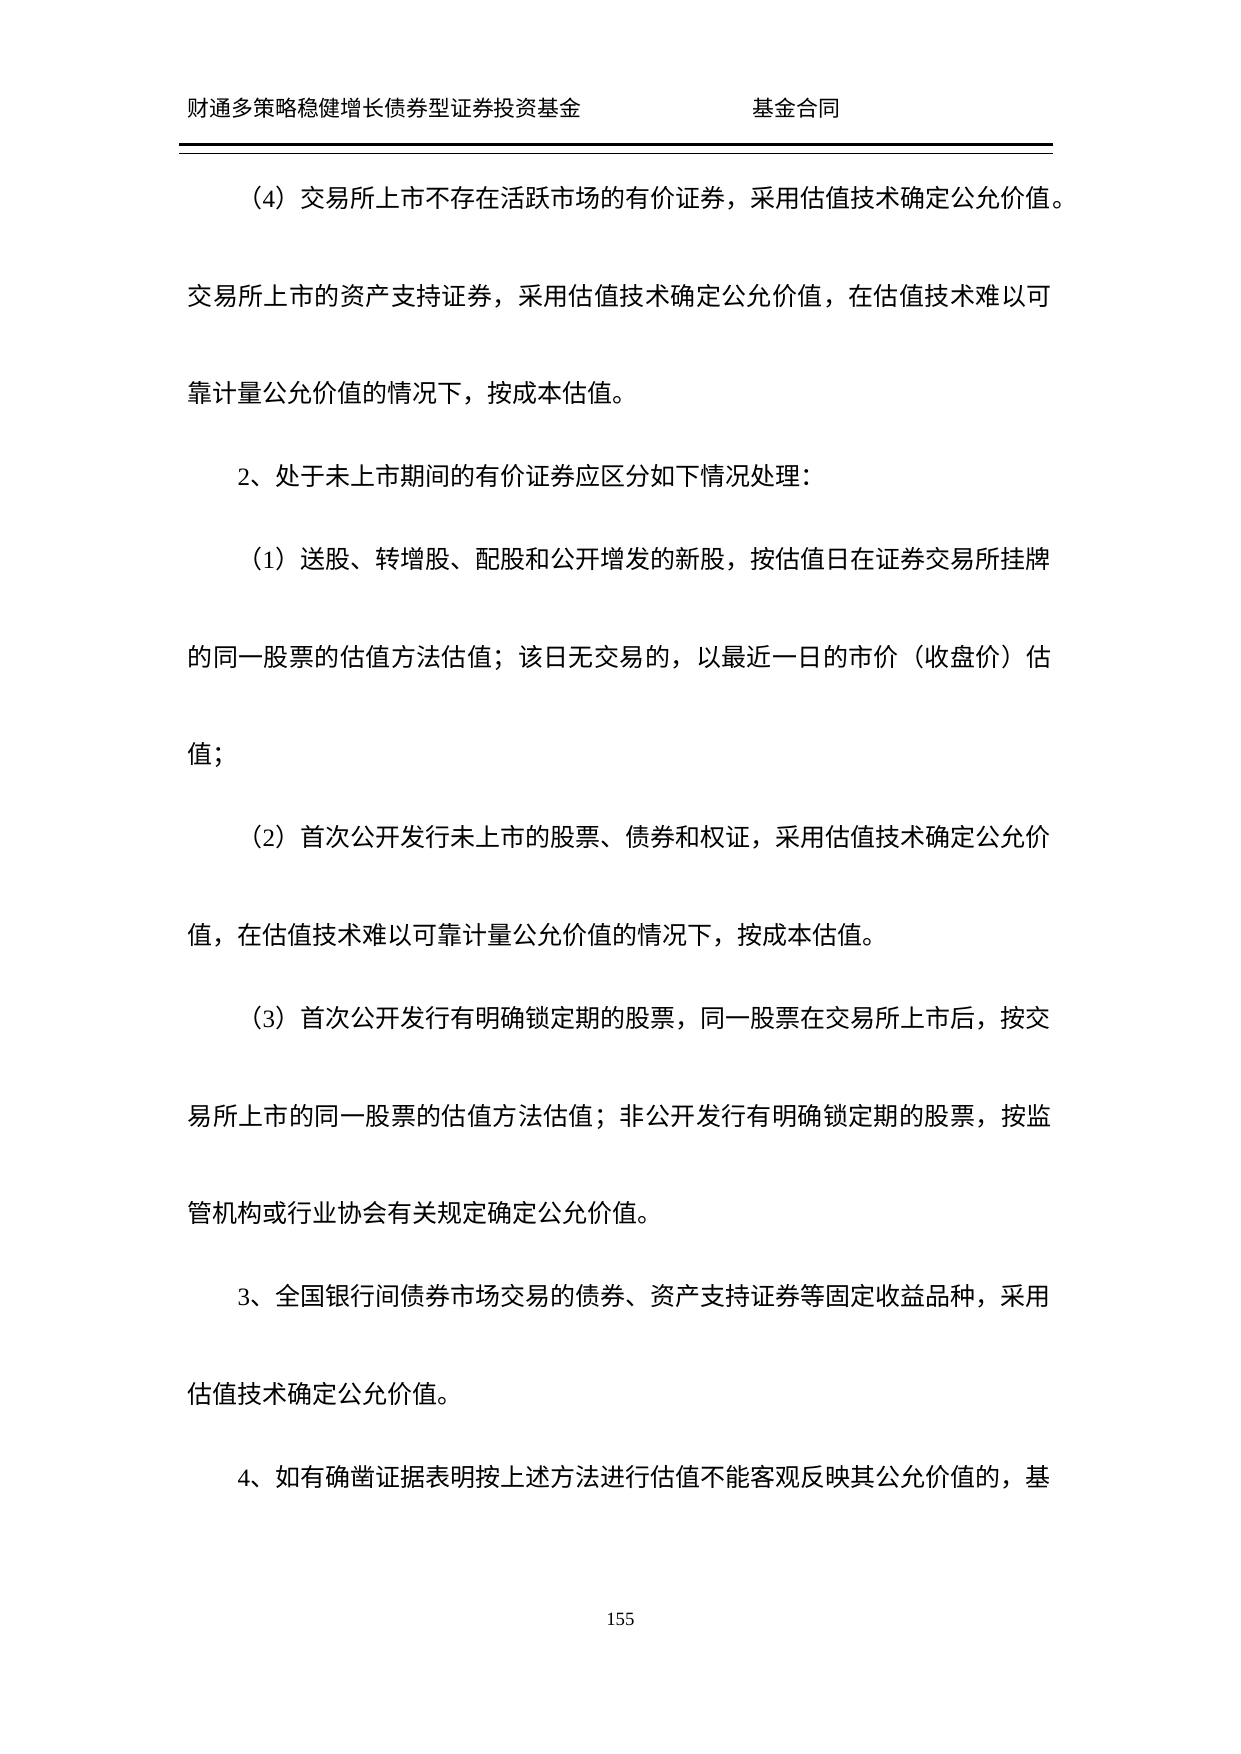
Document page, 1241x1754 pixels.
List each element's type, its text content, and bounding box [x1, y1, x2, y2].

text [187, 1443, 1053, 1508]
text （3）首次公开发行有明确锁定期的股票，同一股票在交易所上市后，按交易所上市的同一股票的估值方法估值；非公开发行有明确锁定期的股票，按监管机构或行业协会有关规定确定公允价值。 [187, 984, 1053, 1244]
text （1）送股、转增股、配股和公开增发的新股，按估值日在证券交易所挂牌的同一股票的估值方法估值；该日无交易的，以最近一日的市价（收盘价）估值； [187, 525, 1053, 785]
text 2、处于未上市期间的有价证券应区分如下情况处理： [187, 442, 1053, 507]
text （2）首次公开发行未上市的股票、债券和权证，采用估值技术确定公允价值，在估值技术难以可靠计量公允价值的情况下，按成本估值。 [187, 803, 1053, 966]
text （4）交易所上市不存在活跃市场的有价证券，采用估值技术确定公允价值。交易所上市的资产支持证券，采用估值技术确定公允价值，在估值技术难以可靠计量公允价值的情况下，按成本估值。 [187, 164, 1053, 424]
text 3、全国银行间债券市场交易的债券、资产支持证券等固定收益品种，采用估值技术确定公允价值。 [187, 1262, 1053, 1425]
